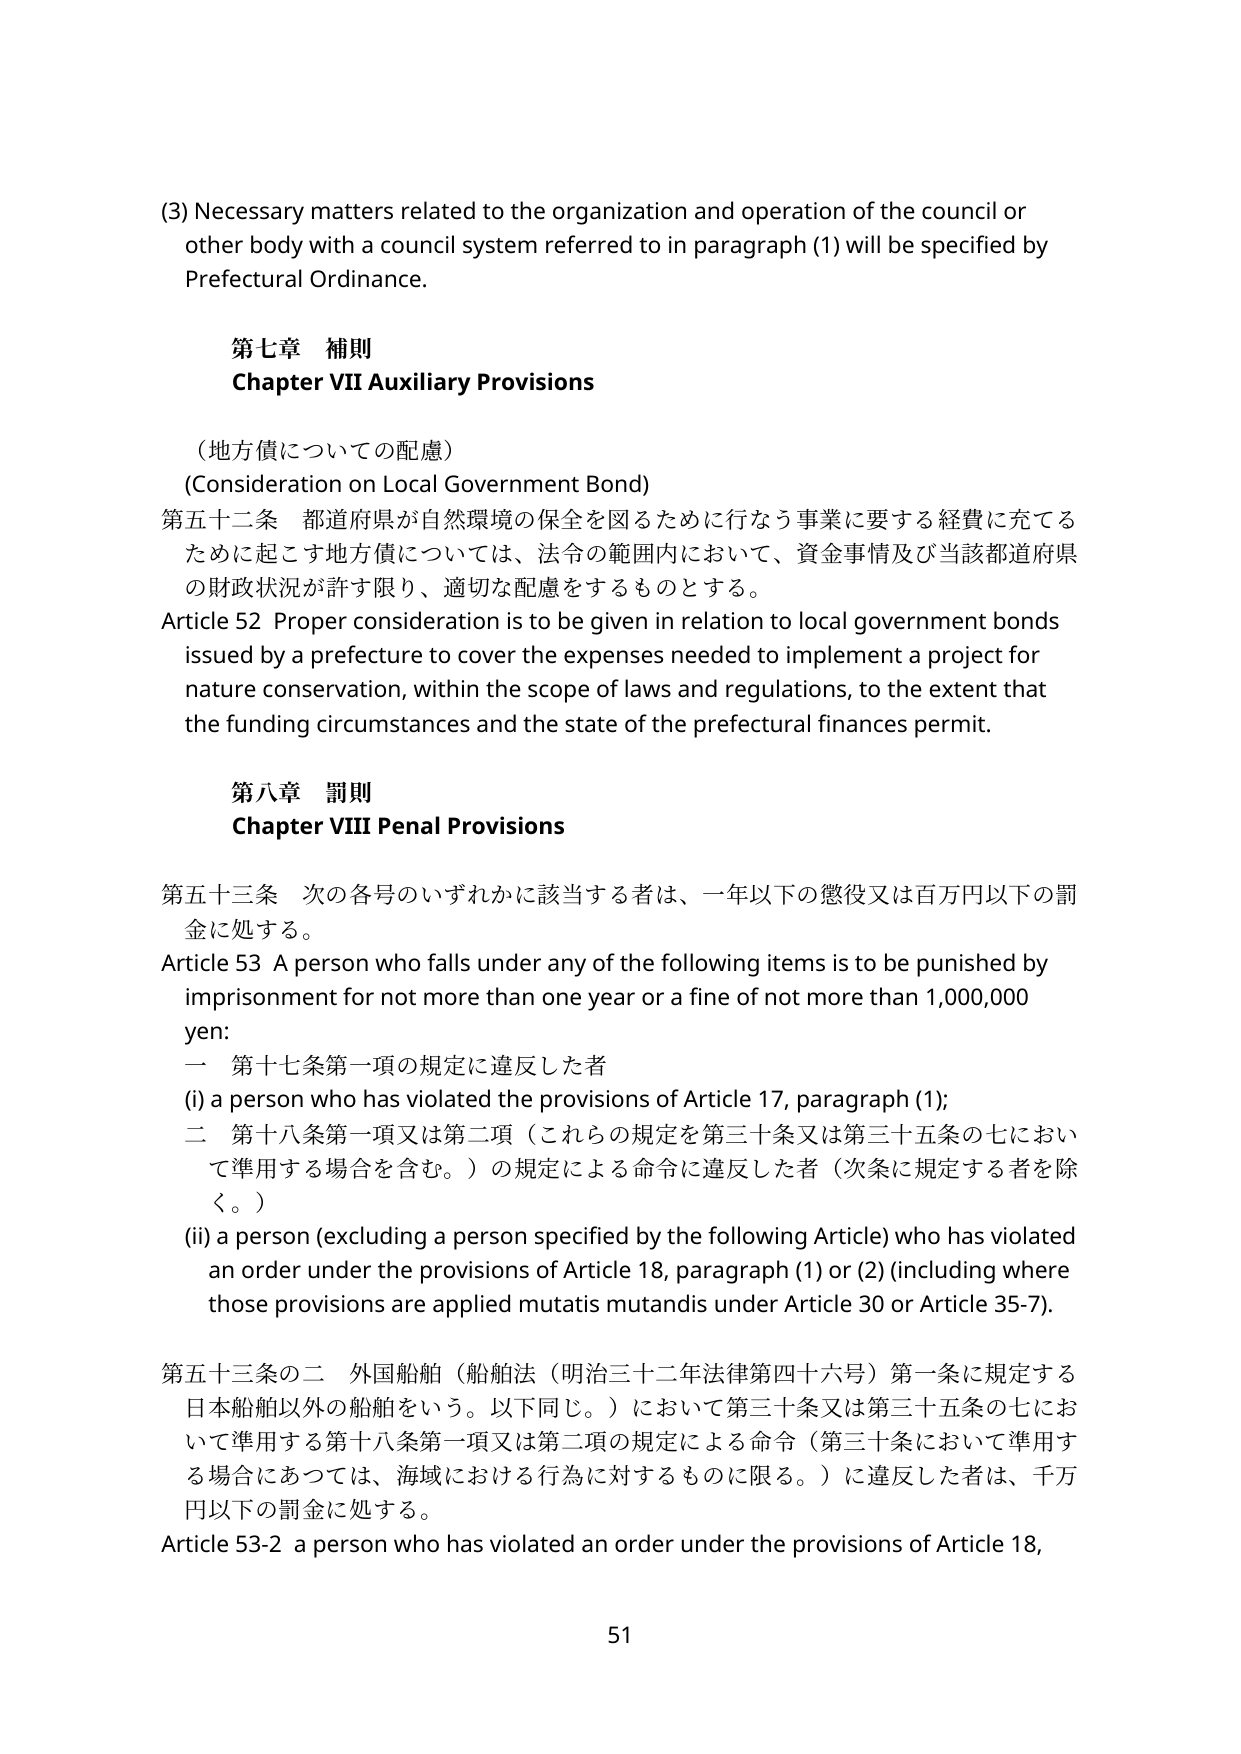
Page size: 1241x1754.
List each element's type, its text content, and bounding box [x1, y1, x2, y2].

text 第八章 罰則 [230, 774, 1079, 809]
text Article 53 A person who falls under any of the following items is to be punished by imprisonment for not more than one year or a fine of not more than 1,000,000 yen: [161, 945, 1079, 1048]
text Chapter VII Auxiliary Provisions [230, 364, 1079, 399]
text (ii) a person (excluding a person specified by the following Article) who has violated an order under the provisions of Article 18, paragraph (1) or (2) (including where those provisions are applied mutatis mutandis under Article 30 or Article 35-7). [184, 1219, 1079, 1321]
text 第五十三条 次の各号のいずれかに該当する者は、一年以下の懲役又は百万円以下の罰金に処する。 [161, 877, 1079, 945]
text 第五十二条 都道府県が自然環境の保全を図るために行なう事業に要する経費に充てるために起こす地方債については、法令の範囲内において、資金事情及び当該都道府県の財政状況が許す限り、適切な配慮をするものとする。 [161, 501, 1079, 604]
text 二 第十八条第一項又は第二項（これらの規定を第三十条又は第三十五条の七において準用する場合を含む。）の規定による命令に違反した者（次条に規定する者を除く。） [184, 1116, 1079, 1219]
text （地方債についての配慮） [184, 433, 1079, 467]
text (i) a person who has violated the provisions of Article 17, paragraph (1); [184, 1082, 1079, 1116]
text 第五十三条の二 外国船舶（船舶法（明治三十二年法律第四十六号）第一条に規定する日本船舶以外の船舶をいう。以下同じ。）において第三十条又は第三十五条の七において準用する第十八条第一項又は第二項の規定による命令（第三十条において準用する場合にあつては、海域における行為に対するものに限る。）に違反した者は、千万円以下の罰金に処する。 [161, 1355, 1079, 1526]
text Article 52 Proper consideration is to be given in relation to local government bonds issued by a prefecture to cover the expenses needed to implement a project for nature conservation, within the scope of laws and regulations, to the extent that the funding circumstances and the state of the prefectural finances permit. [161, 604, 1079, 740]
text (Consideration on Local Government Bond) [184, 467, 1079, 501]
text 一 第十七条第一項の規定に違反した者 [184, 1048, 1079, 1082]
text Chapter VIII Penal Provisions [230, 809, 1079, 843]
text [161, 1526, 1079, 1560]
text (3) Necessary matters related to the organization and operation of the council or other body with a council system referred to in paragraph (1) will be specified by Prefectural Ordinance. [161, 194, 1079, 296]
text 第七章 補則 [230, 330, 1079, 364]
